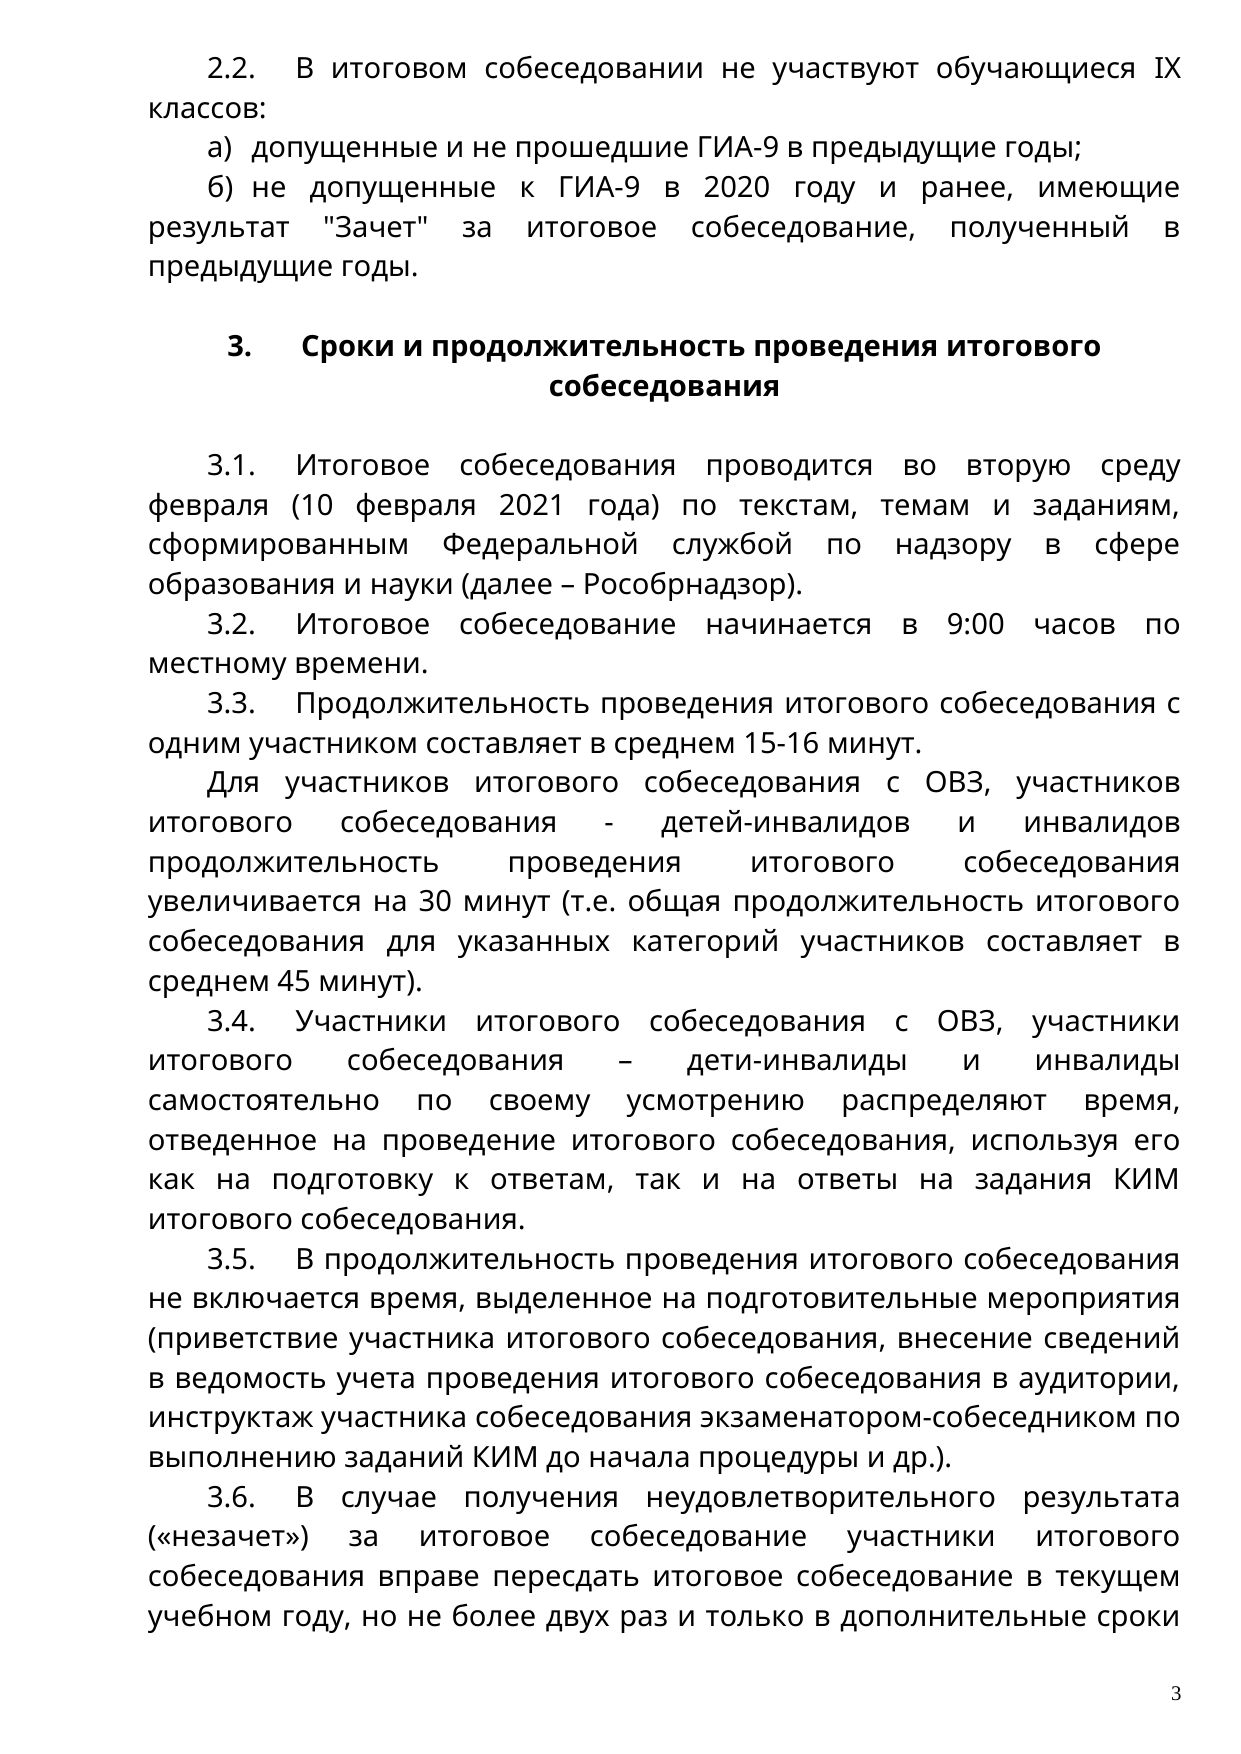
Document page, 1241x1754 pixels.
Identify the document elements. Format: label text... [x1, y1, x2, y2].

list В продолжительность проведения итогового собеседования не включается время, выделенное на подготовительные мероприятия (приветствие участника итогового собеседования, внесение сведений в ведомость учета проведения итогового собеседования в аудитории, инструктаж участника собеседования экзаменатором-собеседником по выполнению заданий КИМ до начала процедуры и др.). [148, 1238, 1181, 1476]
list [148, 1476, 1181, 1635]
list Итоговое собеседования проводится во вторую среду февраля (10 февраля 2021 года) по текстам, темам и заданиям, сформированным Федеральной службой по надзору в сфере образования и науки (далее – Рособрнадзор). [148, 444, 1181, 603]
list Участники итогового собеседования с ОВЗ, участники итогового собеседования – дети-инвалиды и инвалиды самостоятельно по своему усмотрению распределяют время, отведенное на проведение итогового собеседования, используя его как на подготовку к ответам, так и на ответы на задания КИМ итогового собеседования. [148, 1000, 1181, 1238]
list Сроки и продолжительность проведения итогового собеседования [148, 325, 1181, 404]
list В итоговом собеседовании не участвуют обучающиеся IX классов: [148, 47, 1181, 127]
list Итоговое собеседование начинается в 9:00 часов по местному времени. [148, 603, 1181, 682]
list Продолжительность проведения итогового собеседования с одним участником составляет в среднем 15-16 минут. [148, 682, 1181, 762]
list допущенные и не прошедшие ГИА-9 в предыдущие годы; [148, 127, 1181, 166]
list не допущенные к ГИА-9 в 2020 году и ранее, имеющие результат "Зачет" за итоговое собеседование, полученный в предыдущие годы. [148, 166, 1181, 285]
list Для участников итогового собеседования с ОВЗ, участников итогового собеседования - детей-инвалидов и инвалидов продолжительность проведения итогового собеседования увеличивается на 30 минут (т.е. общая продолжительность итогового собеседования для указанных категорий участников составляет в среднем 45 минут). [148, 762, 1181, 1000]
